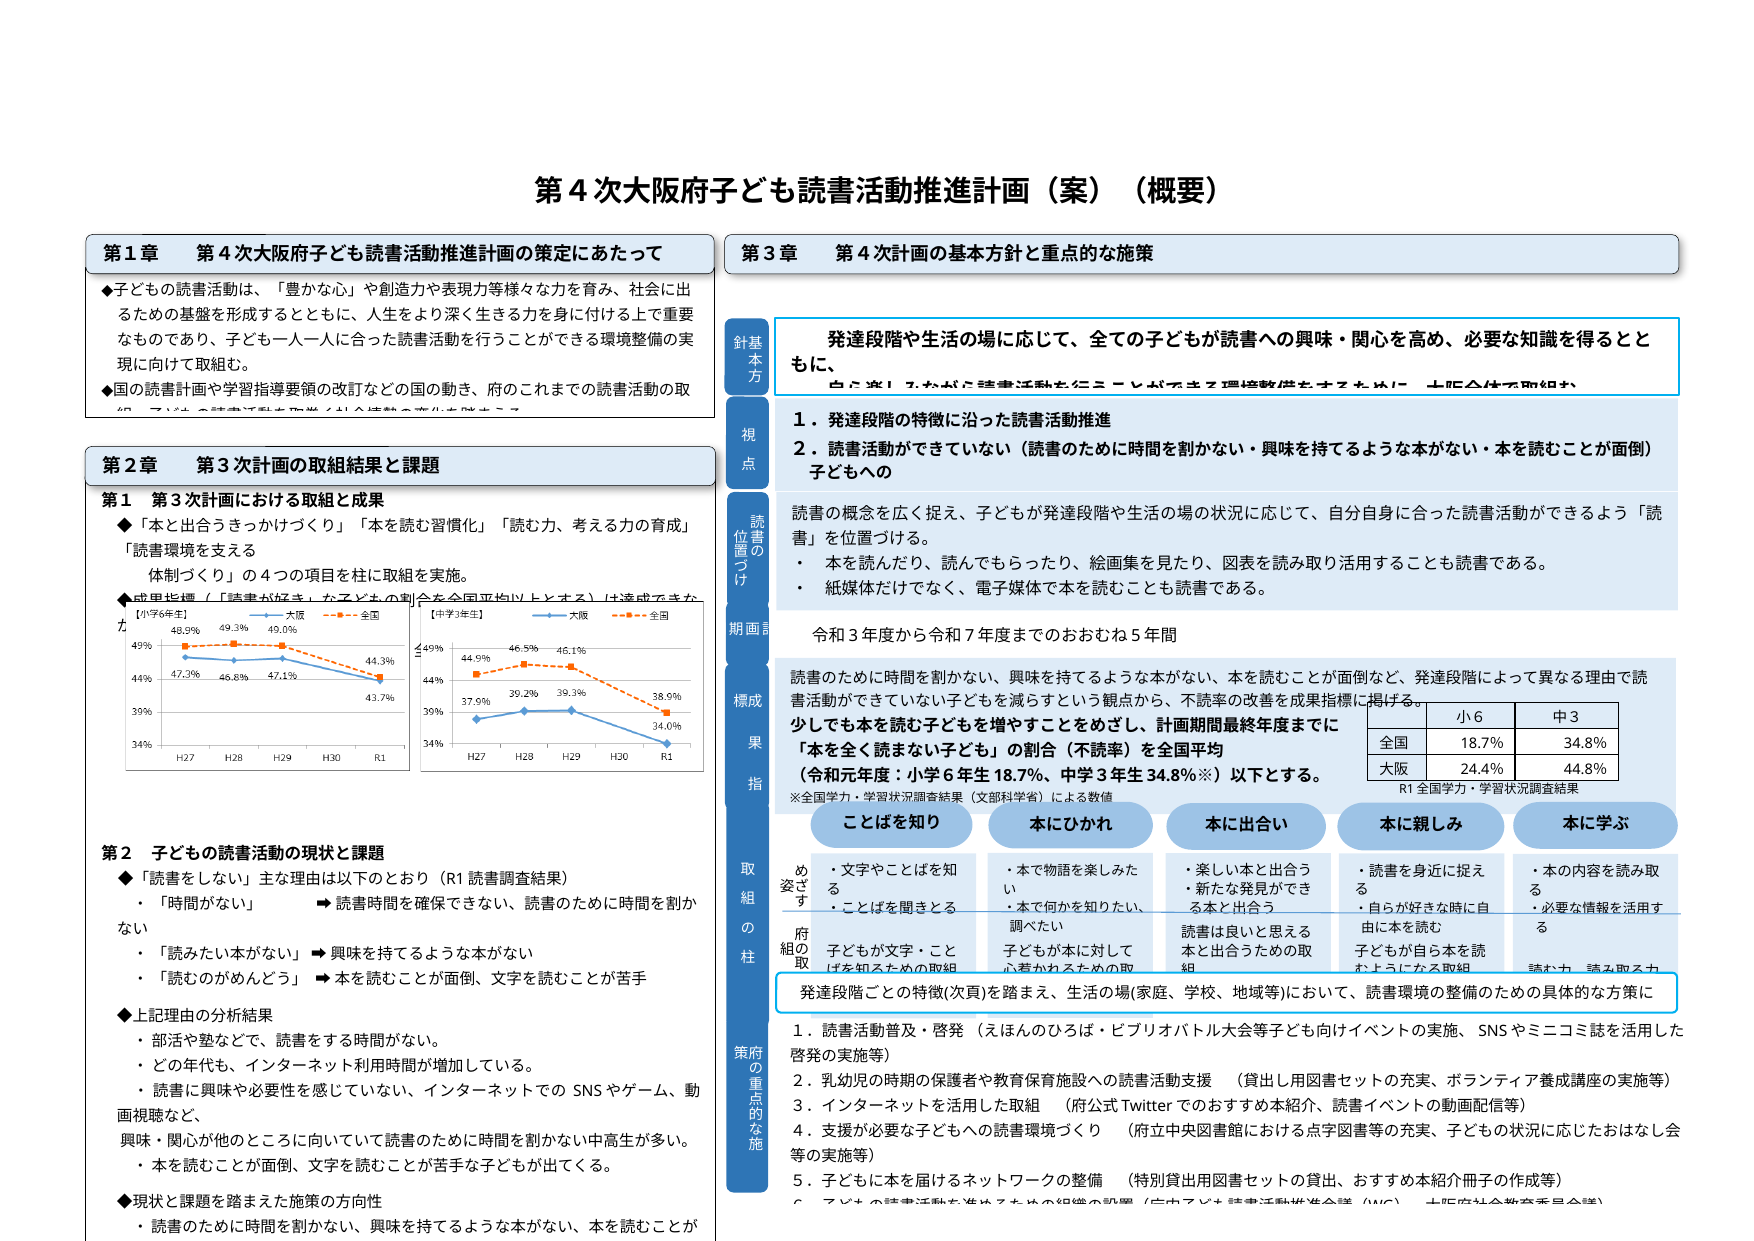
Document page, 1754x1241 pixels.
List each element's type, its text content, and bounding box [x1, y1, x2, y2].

table_cell 大阪 [1368, 755, 1426, 780]
table_cell 34.8％ [1516, 729, 1618, 754]
table_cell 44.8％ [1516, 755, 1618, 780]
picture [125, 601, 410, 771]
table_header [1368, 703, 1426, 728]
table_header 中３ [1516, 703, 1618, 728]
table_header 小６ [1427, 703, 1514, 728]
table_cell 24.4％ [1427, 755, 1514, 780]
picture [420, 601, 704, 772]
table_cell 18.7％ [1427, 729, 1514, 754]
text 第４次大阪府子ども読書活動推進計画（案）（概要） [75, 151, 1679, 226]
table_cell 全国 [1368, 729, 1426, 754]
